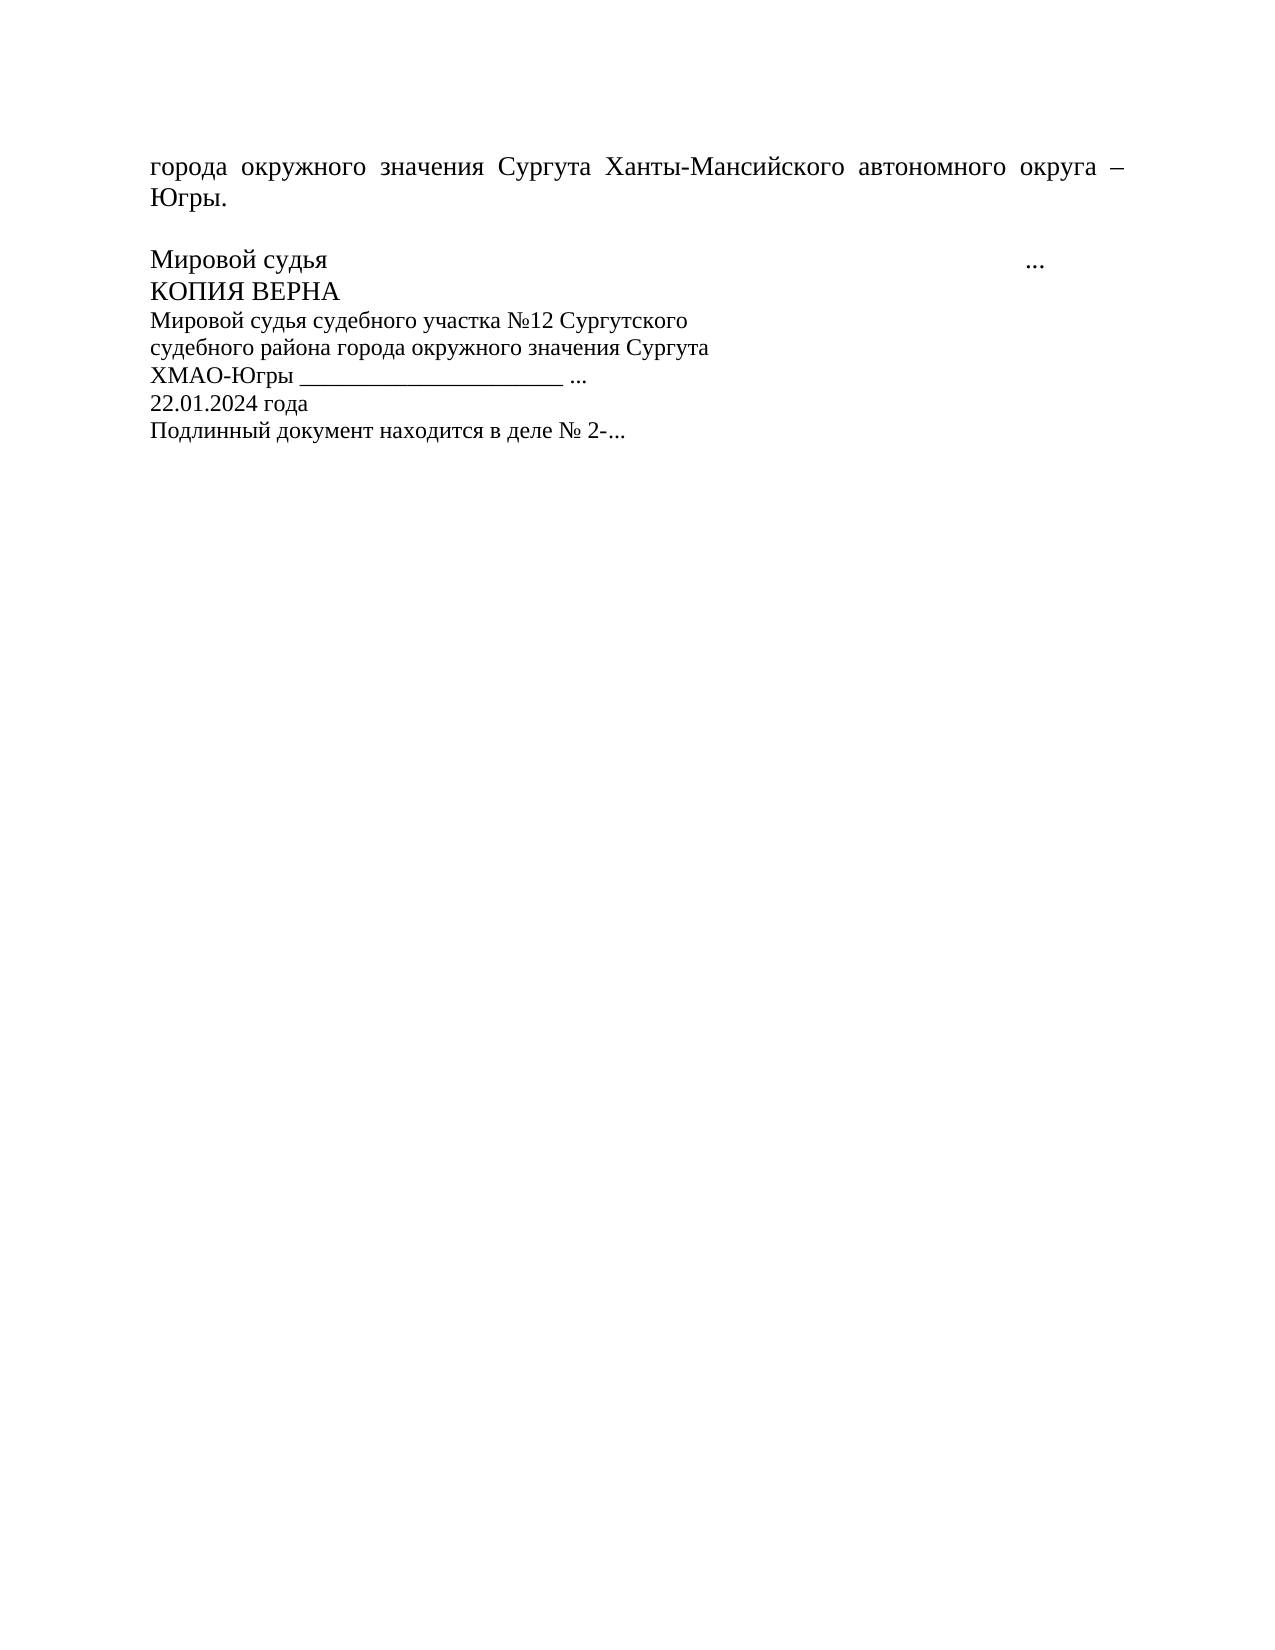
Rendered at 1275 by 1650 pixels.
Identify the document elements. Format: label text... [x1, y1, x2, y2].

text Мировой судья ... [150, 243, 1125, 274]
text 22.01.2024 года [150, 388, 1125, 416]
text Мировой судья судебного участка №12 Сургутского [150, 306, 1125, 333]
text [150, 150, 1125, 212]
text ХМАО-Югры ______________________ ... [150, 361, 1125, 388]
text КОПИЯ ВЕРНА [150, 274, 1125, 306]
text Подлинный документ находится в деле № 2-... [150, 416, 1125, 444]
text судебного района города окружного значения Сургута [150, 333, 1125, 361]
